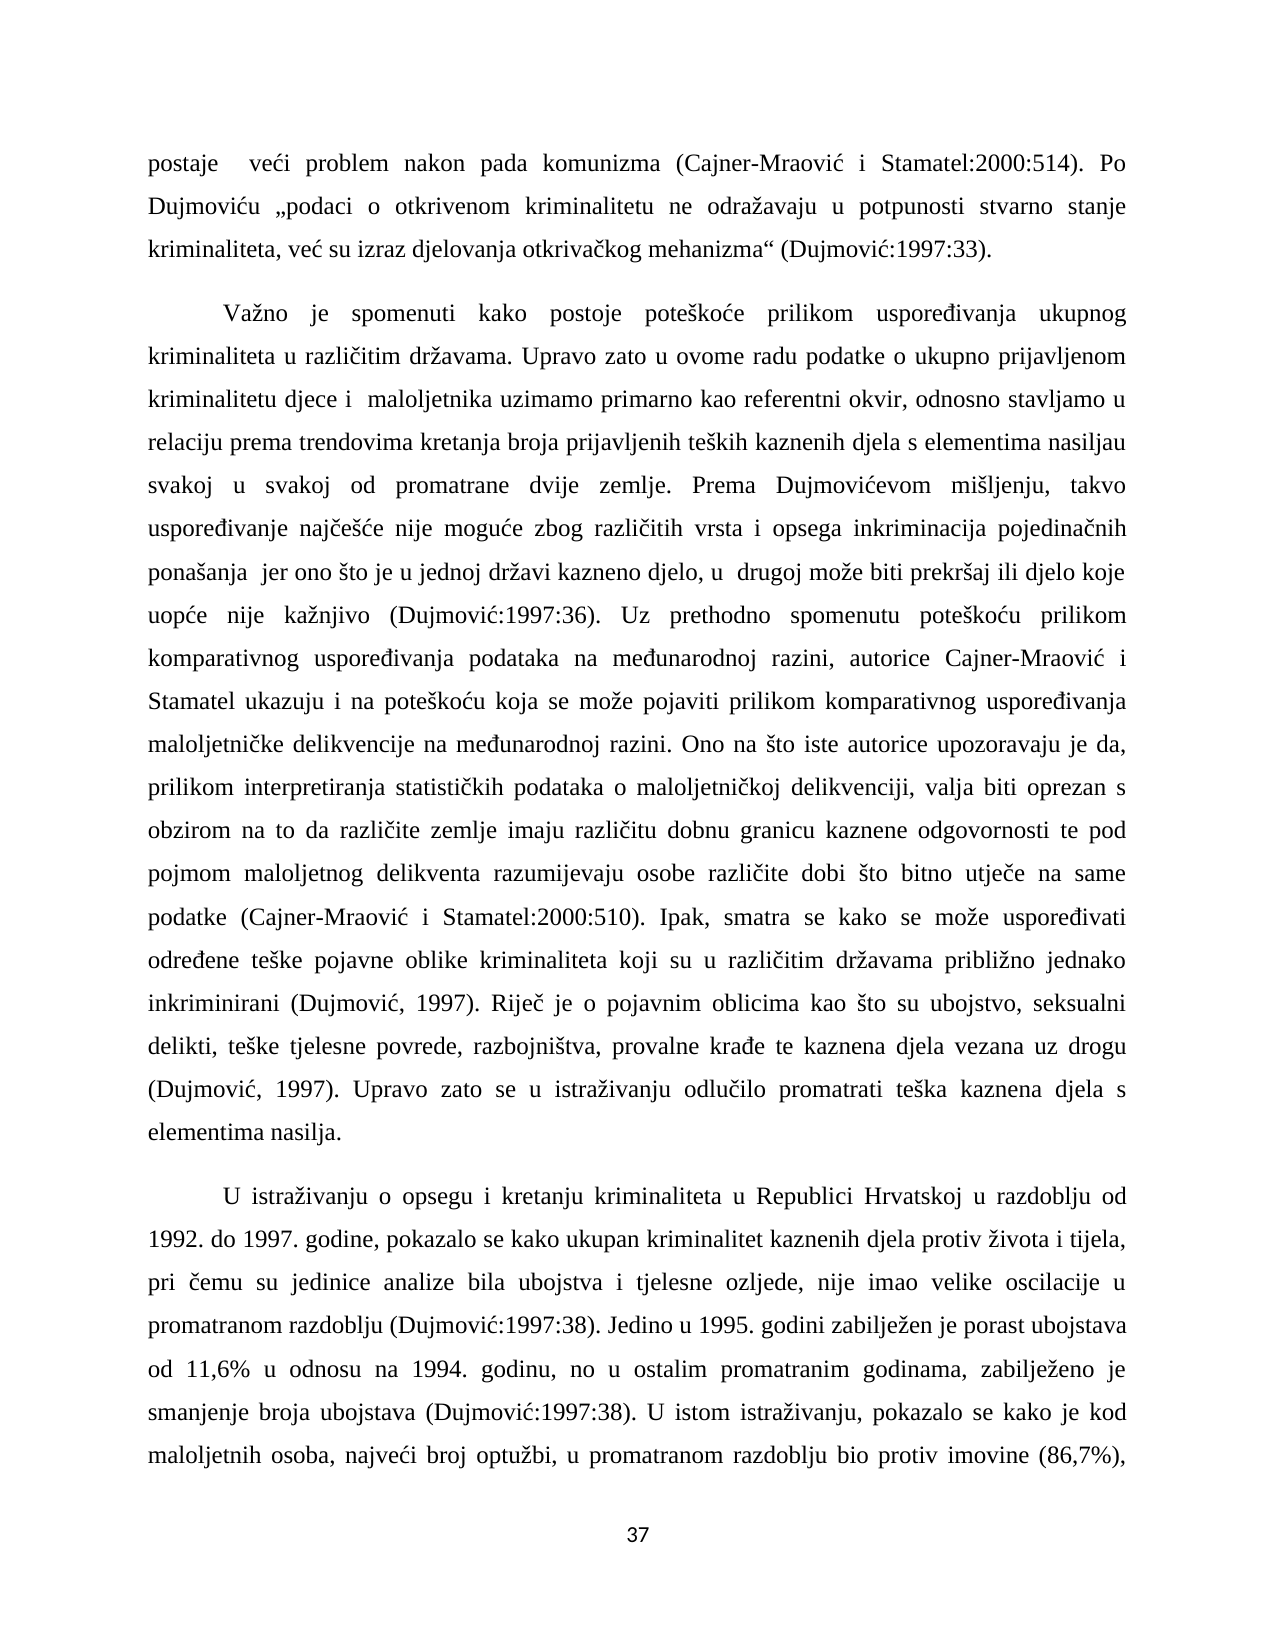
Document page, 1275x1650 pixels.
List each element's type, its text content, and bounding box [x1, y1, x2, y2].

text Važno je spomenuti kako postoje poteškoće prilikom uspoređivanja ukupnog kriminaliteta u različitim državama. Upravo zato u ovome radu podatke o ukupno prijavljenom kriminalitetu djece i maloljetnika uzimamo primarno kao referentni okvir, odnosno stavljamo u relaciju prema trendovima kretanja broja prijavljenih teških kaznenih djela s elementima nasiljau svakoj u svakoj od promatrane dvije zemlje. Prema Dujmovićevom mišljenju, takvo uspoređivanje najčešće nije moguće zbog različitih vrsta i opsega inkriminacija pojedinačnih ponašanja jer ono što je u jednoj državi kazneno djelo, u drugoj može biti prekršaj ili djelo koje uopće nije kažnjivo (Dujmović:1997:36). Uz prethodno spomenutu poteškoću prilikom komparativnog uspoređivanja podataka na međunarodnoj razini, autorice Cajner-Mraović i Stamatel ukazuju i na poteškoću koja se može pojaviti prilikom komparativnog uspoređivanja maloljetničke delikvencije na međunarodnoj razini. Ono na što iste autorice upozoravaju je da, prilikom interpretiranja statističkih podataka o maloljetničkoj delikvenciji, valja biti oprezan s obzirom na to da različite zemlje imaju različitu dobnu granicu kaznene odgovornosti te pod pojmom maloljetnog delikventa razumijevaju osobe različite dobi što bitno utječe na same podatke (Cajner-Mraović i Stamatel:2000:510). Ipak, smatra se kako se može uspoređivati određene teške pojavne oblike kriminaliteta koji su u različitim državama približno jednako inkriminirani (Dujmović, 1997). Riječ je o pojavnim oblicima kao što su ubojstvo, seksualni delikti, teške tjelesne povrede, razbojništva, provalne krađe te kaznena djela vezana uz drogu (Dujmović, 1997). Upravo zato se u istraživanju odlučilo promatrati teška kaznena djela s elementima nasilja. [148, 298, 1127, 1146]
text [148, 148, 1127, 263]
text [148, 1181, 1127, 1469]
